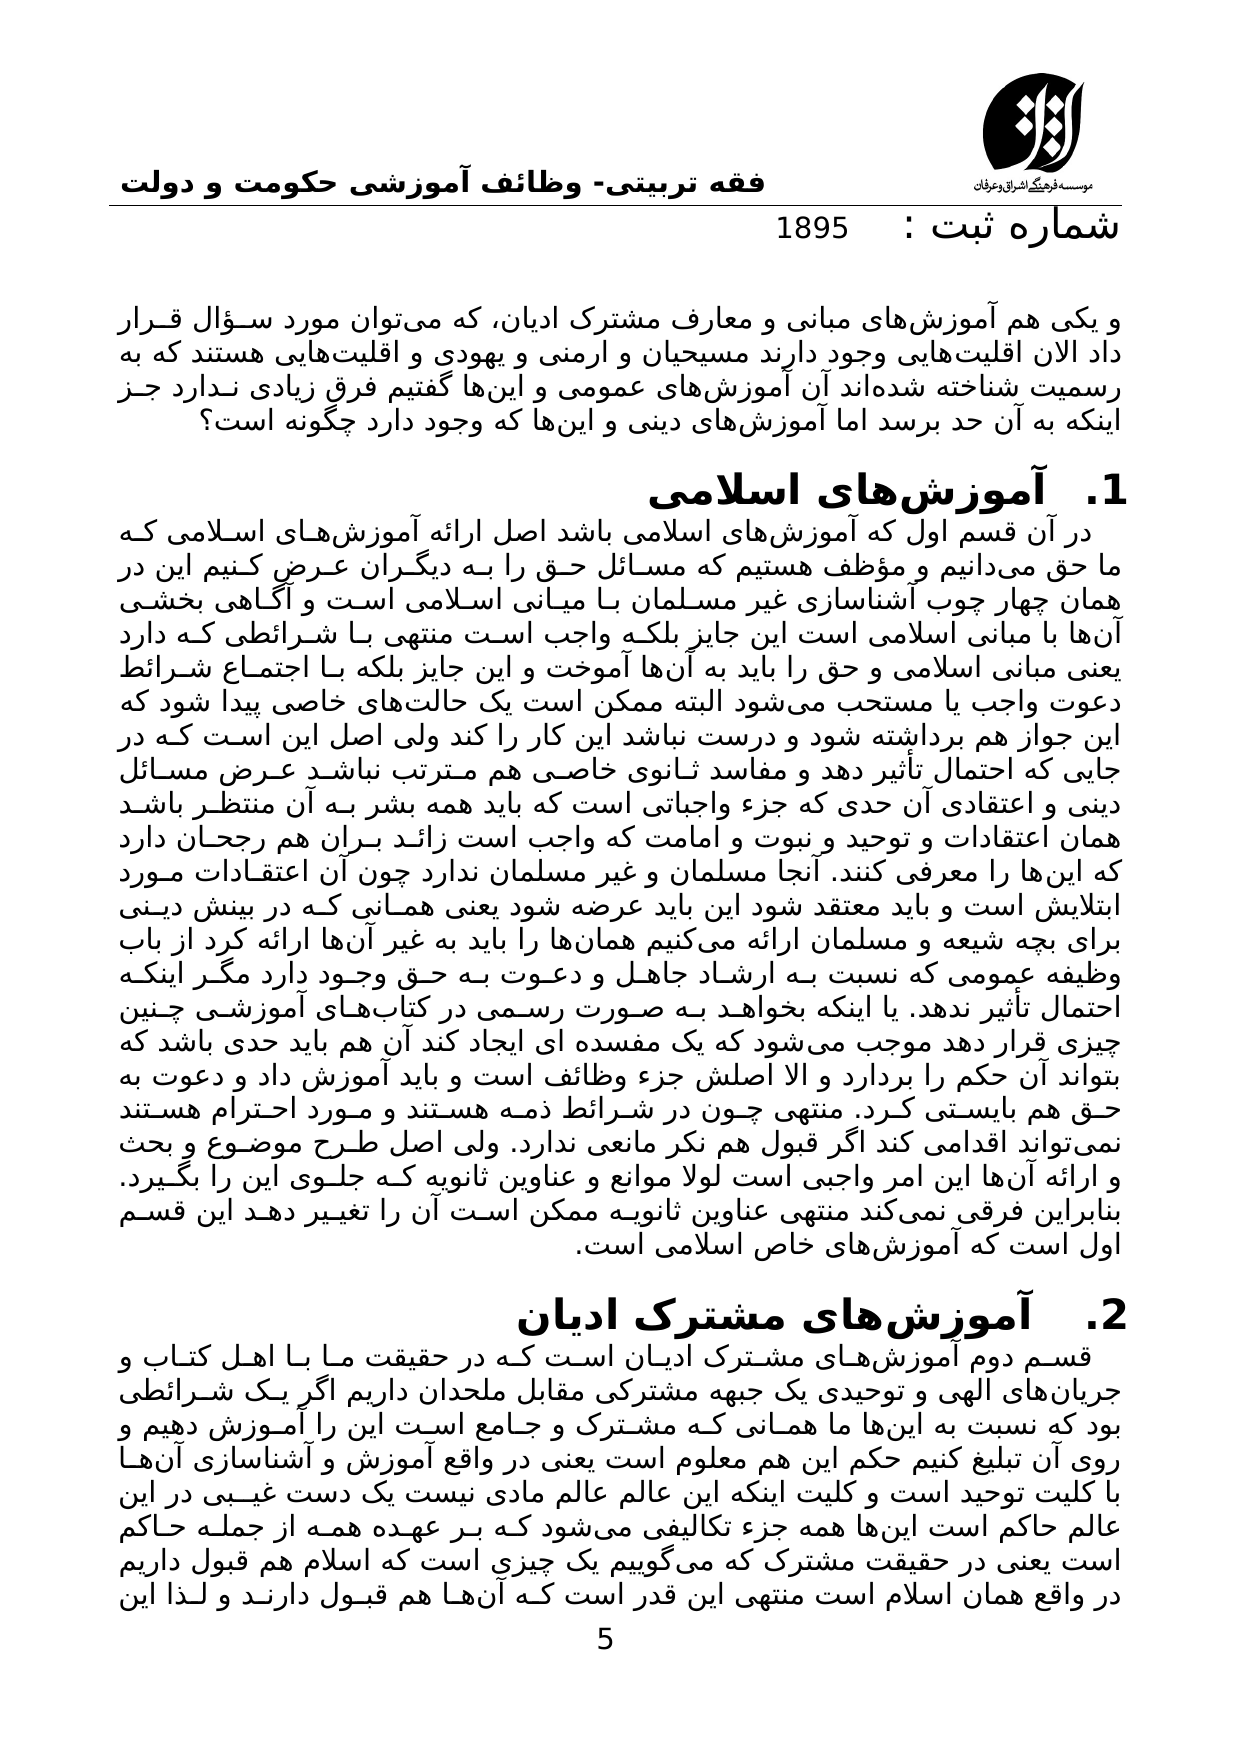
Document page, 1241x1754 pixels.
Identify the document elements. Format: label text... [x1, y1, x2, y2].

subtitle آموزش‌های مشترک ادیان [118, 1291, 1084, 1339]
picture [974, 73, 1093, 193]
text در آن قسم اول که آموزش‌های اسلامی باشد اصل ارائه آموزش‌های اسلامی که ما حق می‌دانیم و مؤظف هستیم که مسائل حق را به دیگران عرض کنیم این در همان چهار چوب آشناسازی غیر مسلمان با میانی اسلامی است و آگاهی بخشی آن‌ها با مبانی اسلامی است این جایز بلکه واجب است منتهی با شرائطی که دارد یعنی مبانی اسلامی و حق را باید به آن‌ها آموخت و این جایز بلکه با اجتماع شرائط دعوت واجب یا مستحب می‌شود البته ممکن است یک حالت‌های خاصی پیدا شود که این جواز هم برداشته شود و درست نباشد این کار را کند ولی اصل این است که در جایی که احتمال تأثیر دهد و مفاسد ثانوی خاصی هم مترتب نباشد عرض مسائل دینی و اعتقادی آن حدی که جزء واجباتی است که باید همه بشر به آن منتظر باشد همان اعتقادات و توحید و نبوت و امامت که واجب است زائد بران هم رجحان دارد که این‌ها را معرفی کنند. آنجا مسلمان و غیر مسلمان ندارد چون آن اعتقادات مورد ابتلایش است و باید معتقد شود این باید عرضه شود یعنی همانی که در بینش دینی برای بچه شیعه و مسلمان ارائه می‌کنیم همان‌ها را باید به غیر آن‌ها ارائه کرد از باب وظیفه عمومی که نسبت به ارشاد جاهل و دعوت به حق وجود دارد مگر اینکه احتمال تأثیر ندهد. یا اینکه بخواهد به صورت رسمی در کتاب‌های آموزشی چنین چیزی قرار دهد موجب می‌شود که یک مفسده ای ایجاد کند آن هم باید حدی باشد که بتواند آن حکم را بردارد و الا اصلش جزء وظائف است و باید آموزش داد و دعوت به حق هم بایستی کرد. منتهی چون در شرائط ذمه هستند و مورد احترام هستند نمی‌تواند اقدامی کند اگر قبول هم نکر مانعی ندارد. ولی اصل طرح موضوع و بحث و ارائه آن‌ها این امر واجبی است لولا موانع و عناوین ثانویه که جلوی این را بگیرد. بنابراین فرقی نمی‌کند منتهی عناوین ثانویه ممکن است آن را تغییر دهد این قسم اول است که آموزش‌های خاص اسلامی است. [118, 514, 1122, 1262]
subtitle آموزش‌های اسلامی [118, 466, 1084, 514]
